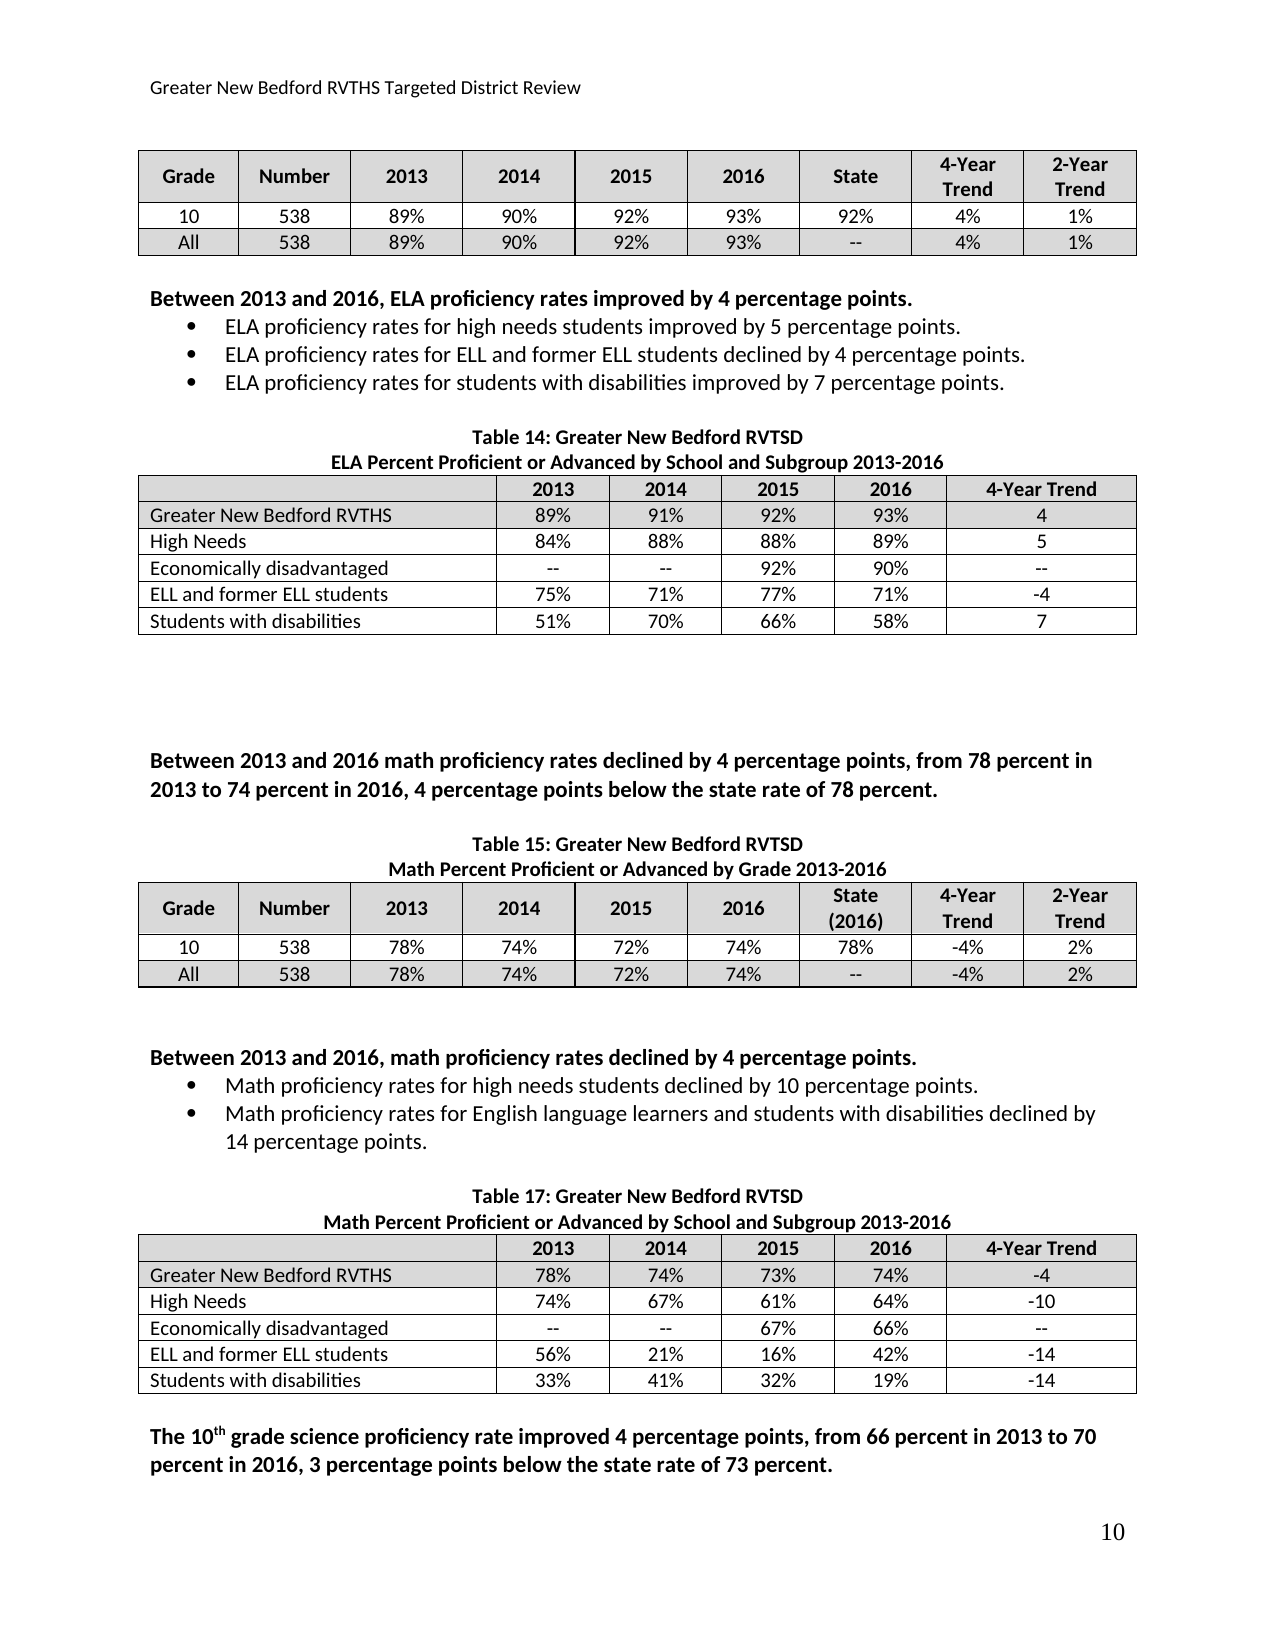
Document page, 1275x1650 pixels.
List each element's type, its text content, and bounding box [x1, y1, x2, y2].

table_cell [139, 1235, 496, 1261]
table_cell 21% [610, 1341, 721, 1367]
list Math proficiency rates for English language learners and students with disabilities declined by 14 percentage points. [187, 1099, 1125, 1156]
table_cell Greater New Bedford RVTHS [139, 502, 496, 528]
table_cell 2014 [463, 151, 574, 202]
table_cell 78% [497, 1262, 609, 1287]
table_cell 41% [610, 1368, 721, 1393]
table_cell 74% [463, 961, 574, 986]
table_cell 2015 [722, 476, 834, 501]
table_cell 5 [947, 529, 1136, 554]
table_cell 4% [912, 203, 1023, 228]
list ELA proficiency rates for students with disabilities improved by 7 percentage points. [187, 368, 1125, 396]
table_cell -4% [912, 935, 1023, 960]
table_cell -- [610, 1315, 721, 1340]
table_cell -- [800, 961, 911, 986]
table_cell 2% [1024, 961, 1136, 986]
table_cell 2015 [722, 1235, 834, 1261]
table_cell 74% [463, 935, 574, 960]
table_cell 74% [688, 935, 799, 960]
table_cell 71% [610, 582, 721, 607]
table_cell 2-Year Trend [1024, 151, 1136, 202]
table_cell 93% [835, 502, 946, 528]
table_cell 89% [497, 502, 609, 528]
table_cell ELL and former ELL students [139, 582, 496, 607]
table_cell 538 [239, 229, 350, 255]
table_cell 74% [610, 1262, 721, 1287]
table_cell 71% [835, 582, 946, 607]
table_cell 2-Year Trend [1024, 883, 1136, 933]
table_cell -- [800, 229, 911, 255]
table_cell 91% [610, 502, 721, 528]
table_cell 90% [835, 555, 946, 581]
table_cell Economically disadvantaged [139, 1315, 496, 1340]
table_cell 89% [351, 203, 462, 228]
table_cell 2014 [610, 1235, 721, 1261]
table_cell 56% [497, 1341, 609, 1367]
table_cell 2014 [463, 883, 574, 933]
table_cell 67% [722, 1315, 834, 1340]
table_cell -14 [947, 1341, 1136, 1367]
table_cell 42% [835, 1341, 946, 1367]
table_cell 88% [610, 529, 721, 554]
table_cell 78% [351, 961, 462, 986]
table_cell 70% [610, 608, 721, 633]
table_cell 93% [688, 229, 799, 255]
table_cell 33% [497, 1368, 609, 1393]
table_cell -- [497, 1315, 609, 1340]
table_cell All [139, 229, 238, 255]
table_cell 89% [351, 229, 462, 255]
table_cell 2013 [351, 151, 462, 202]
table_cell -- [497, 555, 609, 581]
table_cell 58% [835, 608, 946, 633]
table_cell -10 [947, 1288, 1136, 1314]
table_cell 2016 [835, 1235, 946, 1261]
table_cell 61% [722, 1288, 834, 1314]
table_cell 4-Year Trend [912, 883, 1023, 933]
table_cell Students with disabilities [139, 1368, 496, 1393]
table_cell Economically disadvantaged [139, 555, 496, 581]
table_cell 4-Year Trend [912, 151, 1023, 202]
list Math proficiency rates for high needs students declined by 10 percentage points. [187, 1071, 1125, 1099]
table_cell -- [947, 555, 1136, 581]
table_cell 90% [463, 203, 574, 228]
table_cell 16% [722, 1341, 834, 1367]
text The 10th grade science proficiency rate improved 4 percentage points, from 66 percent in 2013 to 70 percent in 2016, 3 percentage points below the state rate of 73 percent. [150, 1422, 1125, 1478]
table_cell [139, 476, 496, 501]
table_cell 10 [139, 203, 238, 228]
table_header Table 14: Greater New Bedford RVTSD ELA Percent Proficient or Advanced by School and Subgroup 2013-2016 [139, 424, 1136, 475]
table_cell 32% [722, 1368, 834, 1393]
table_cell 72% [576, 935, 687, 960]
table_cell 66% [722, 608, 834, 633]
table_cell 2013 [497, 476, 609, 501]
table_cell -- [610, 555, 721, 581]
table_cell 90% [463, 229, 574, 255]
table_cell Number [239, 883, 350, 933]
table_cell High Needs [139, 1288, 496, 1314]
table_cell 73% [722, 1262, 834, 1287]
table_cell 2016 [688, 151, 799, 202]
table_cell 92% [800, 203, 911, 228]
list ELA proficiency rates for ELL and former ELL students declined by 4 percentage points. [187, 340, 1125, 368]
table_cell 2013 [497, 1235, 609, 1261]
table_cell 1% [1024, 203, 1136, 228]
table_cell Greater New Bedford RVTHS [139, 1262, 496, 1287]
table_cell 2015 [576, 151, 687, 202]
table_cell -4% [912, 961, 1023, 986]
table_cell 538 [239, 961, 350, 986]
table_cell 19% [835, 1368, 946, 1393]
table_cell -4 [947, 1262, 1136, 1287]
table_cell 75% [497, 582, 609, 607]
text Between 2013 and 2016 math proficiency rates declined by 4 percentage points, from 78 percent in 2013 to 74 percent in 2016, 4 percentage points below the state rate of 78 percent. [150, 747, 1125, 803]
table_cell 92% [722, 502, 834, 528]
text Between 2013 and 2016, ELA proficiency rates improved by 4 percentage points. [150, 284, 1125, 312]
table_cell 2013 [351, 883, 462, 933]
table_cell High Needs [139, 529, 496, 554]
table_cell 78% [351, 935, 462, 960]
table_cell 88% [722, 529, 834, 554]
table_cell Grade [139, 151, 238, 202]
table_cell 2016 [688, 883, 799, 933]
table_cell 2% [1024, 935, 1136, 960]
table_header Table 15: Greater New Bedford RVTSD Math Percent Proficient or Advanced by Grade 2013-2016 [139, 831, 1136, 882]
table_cell 2014 [610, 476, 721, 501]
table_cell 84% [497, 529, 609, 554]
table_cell State (2016) [800, 883, 911, 933]
table_cell 4% [912, 229, 1023, 255]
table_cell ELL and former ELL students [139, 1341, 496, 1367]
table_cell 2015 [576, 883, 687, 933]
table_cell 92% [722, 555, 834, 581]
table_cell Grade [139, 883, 238, 933]
table_cell 92% [576, 229, 687, 255]
table_cell 538 [239, 203, 350, 228]
table_cell 10 [139, 935, 238, 960]
table_cell 77% [722, 582, 834, 607]
table_cell 2016 [835, 476, 946, 501]
table_cell 67% [610, 1288, 721, 1314]
table_cell 538 [239, 935, 350, 960]
table_cell -- [947, 1315, 1136, 1340]
table_cell State [800, 151, 911, 202]
table_cell 66% [835, 1315, 946, 1340]
table_cell 89% [835, 529, 946, 554]
table_cell 74% [835, 1262, 946, 1287]
table_cell -4 [947, 582, 1136, 607]
table_cell 64% [835, 1288, 946, 1314]
table_cell 74% [497, 1288, 609, 1314]
table_header Table 17: Greater New Bedford RVTSD Math Percent Proficient or Advanced by School and Subgroup 2013-2016 [139, 1184, 1136, 1234]
text Between 2013 and 2016, math proficiency rates declined by 4 percentage points. [150, 1043, 1125, 1071]
table_cell 92% [576, 203, 687, 228]
table_cell 4-Year Trend [947, 1235, 1136, 1261]
table_cell 51% [497, 608, 609, 633]
table_cell 93% [688, 203, 799, 228]
list ELA proficiency rates for high needs students improved by 5 percentage points. [187, 312, 1125, 340]
table_cell 1% [1024, 229, 1136, 255]
table_cell 7 [947, 608, 1136, 633]
table_cell 78% [800, 935, 911, 960]
table_cell Number [239, 151, 350, 202]
table_cell -14 [947, 1368, 1136, 1393]
table_cell Students with disabilities [139, 608, 496, 633]
table_cell 4-Year Trend [947, 476, 1136, 501]
table_cell 72% [576, 961, 687, 986]
table_cell 74% [688, 961, 799, 986]
table_cell All [139, 961, 238, 986]
table_cell 4 [947, 502, 1136, 528]
